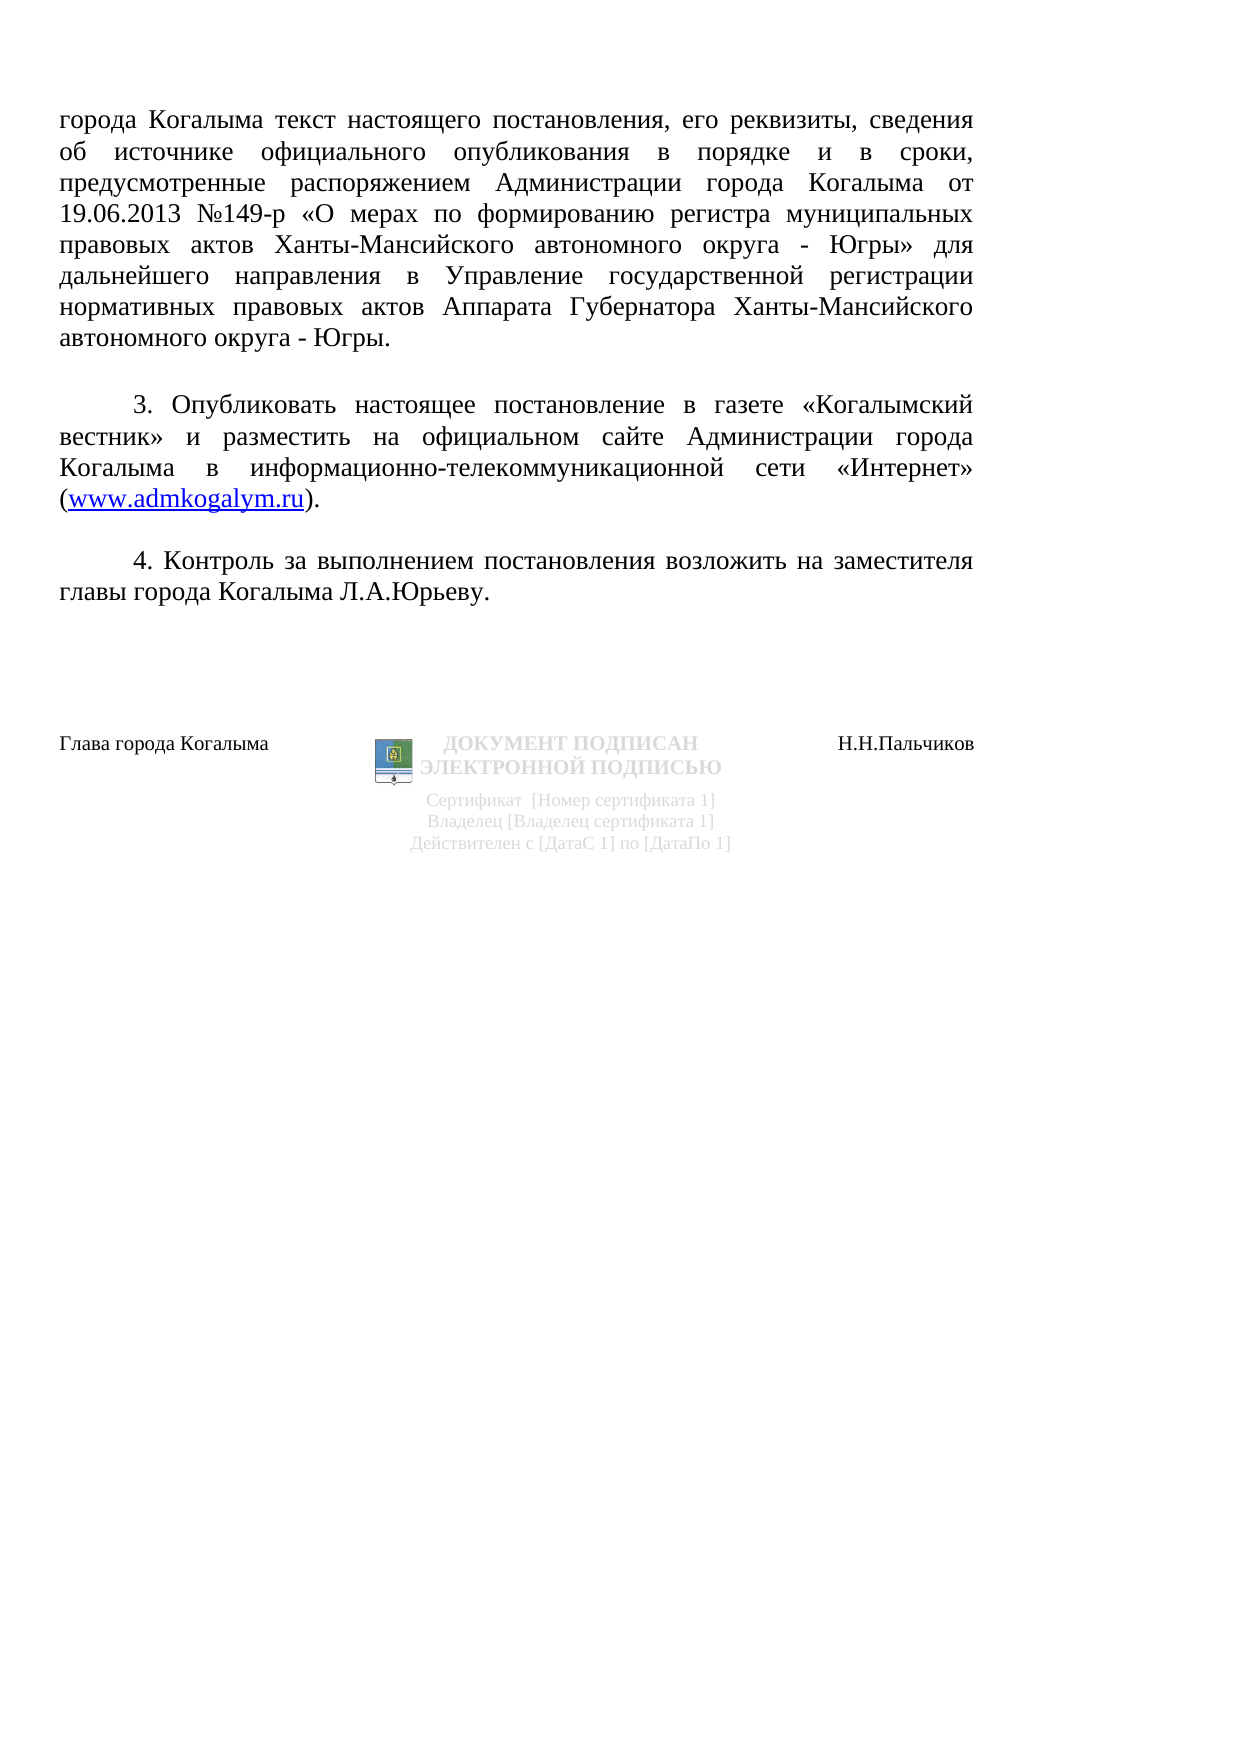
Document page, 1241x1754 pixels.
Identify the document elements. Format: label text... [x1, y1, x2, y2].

table_header [48, 731, 360, 885]
list 3. Опубликовать настоящее постановление в газете «Когалымский вестник» и разместить на официальном сайте Администрации города Когалыма в информационно-телекоммуникационной сети «Интернет» (www.admkogalym.ru). [59, 388, 974, 513]
table_header [783, 731, 986, 885]
list 4. Контроль за выполнением постановления возложить на заместителя главы города Когалыма Л.А.Юрьеву. [59, 544, 974, 607]
table_header [360, 731, 782, 885]
picture [375, 739, 413, 786]
